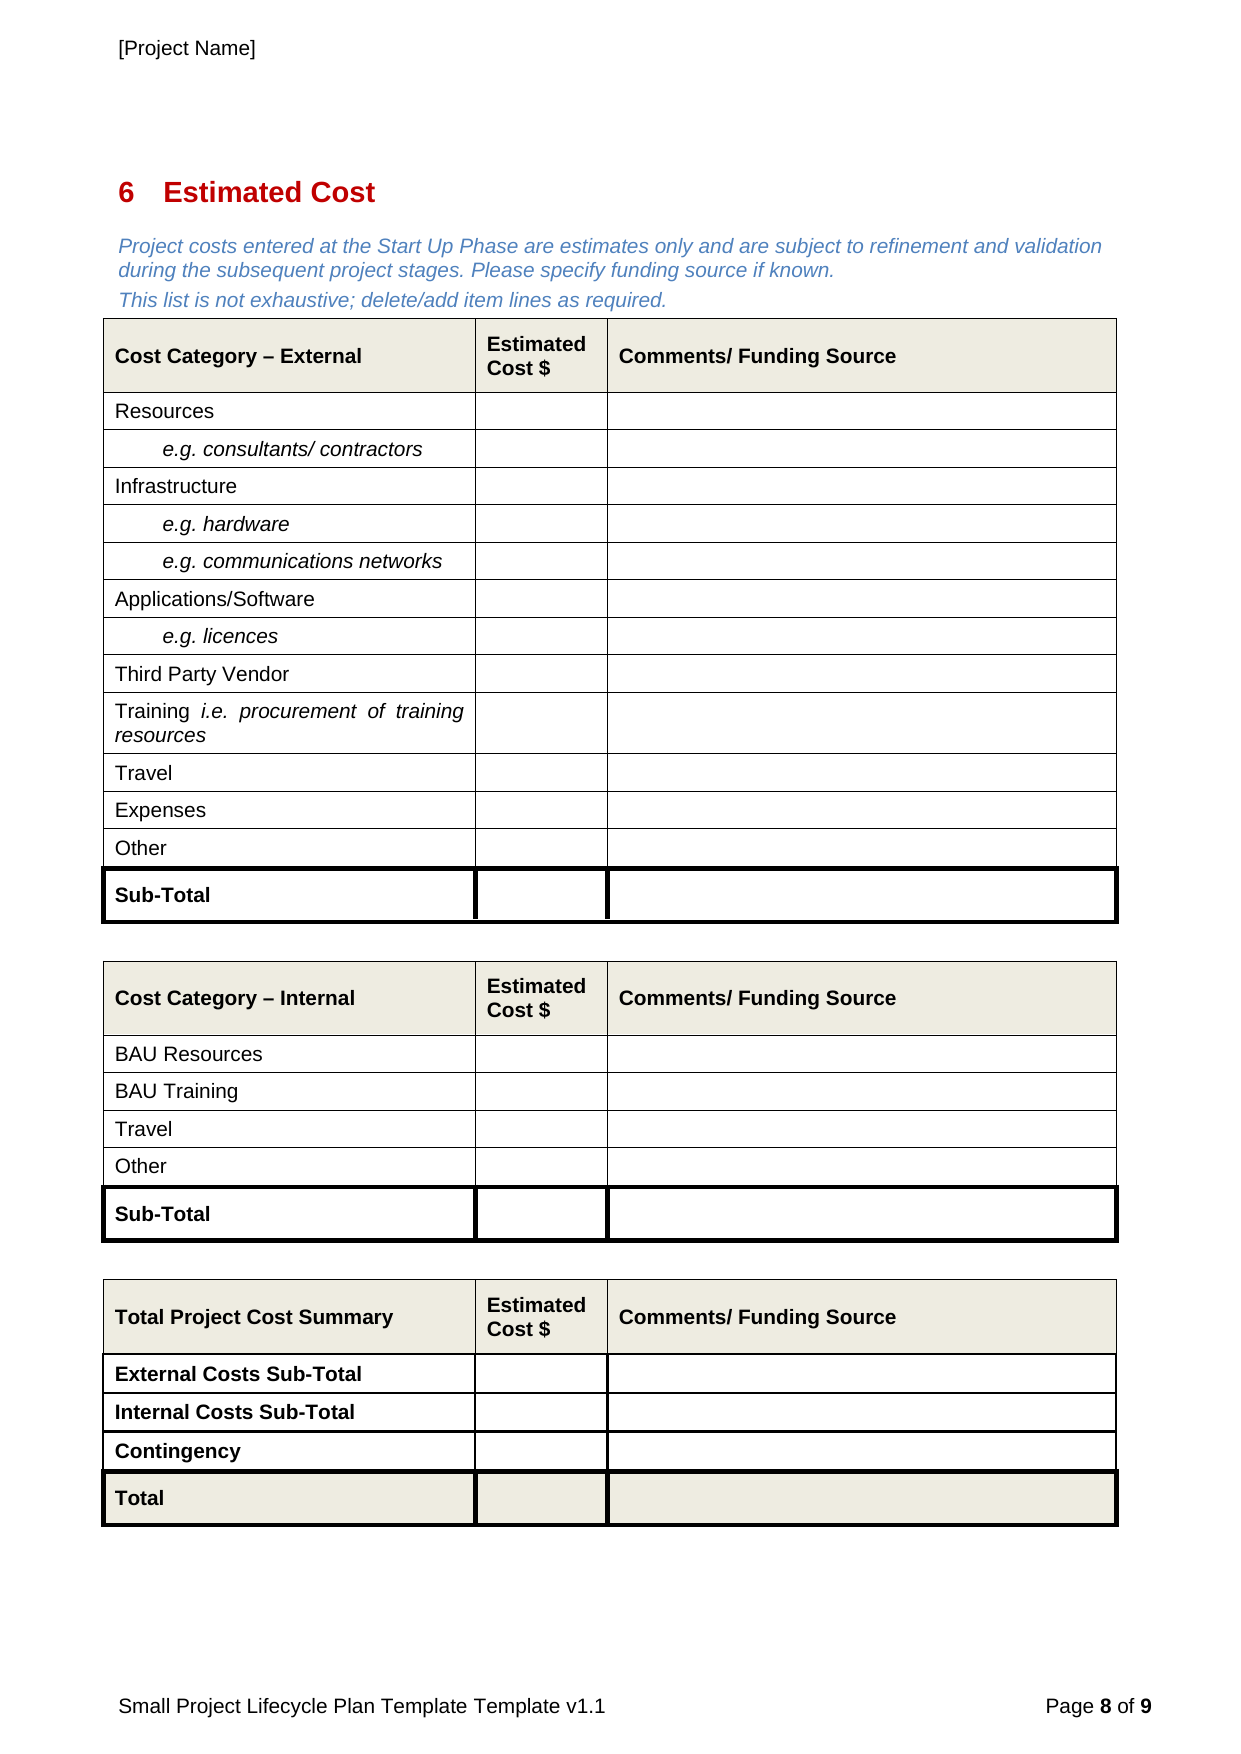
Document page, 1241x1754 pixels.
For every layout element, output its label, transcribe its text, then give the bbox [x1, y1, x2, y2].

table_cell [476, 1111, 607, 1147]
table_cell [609, 1433, 1115, 1469]
table_cell [478, 871, 605, 919]
table_cell Other [104, 829, 475, 866]
table_cell [610, 1474, 1114, 1523]
table_cell [476, 1433, 606, 1469]
table_cell [476, 1394, 606, 1430]
table_cell e.g. consultants/ contractors [104, 430, 475, 467]
table_cell [476, 792, 607, 828]
table_cell [476, 430, 607, 467]
table_cell [476, 580, 607, 617]
table_cell [608, 1148, 1116, 1184]
table_header Comments/ Funding Source [608, 962, 1116, 1034]
table_cell [610, 871, 1114, 919]
table_cell [476, 693, 607, 753]
subtitle Estimated Cost [118, 175, 1152, 208]
table_cell [610, 1189, 1114, 1238]
table_cell [476, 655, 607, 692]
table_cell [476, 1073, 607, 1109]
table_header Comments/ Funding Source [608, 319, 1116, 392]
table_header Total Project Cost Summary [104, 1280, 475, 1353]
table_cell [476, 829, 607, 866]
table_cell [476, 543, 607, 579]
table_cell [608, 829, 1116, 866]
table_cell Third Party Vendor [104, 655, 475, 692]
table_cell [608, 468, 1116, 504]
table_cell External Costs Sub-Total [104, 1355, 474, 1392]
table_cell [476, 618, 607, 654]
table_cell Contingency [104, 1433, 474, 1469]
table_cell [608, 505, 1116, 542]
table_header Cost Category – Internal [104, 962, 475, 1034]
table_header Estimated Cost $ [476, 1280, 607, 1353]
table_cell [476, 1148, 607, 1184]
table_header Cost Category – External [104, 319, 475, 392]
table_cell e.g. hardware [104, 505, 475, 542]
table_header Estimated Cost $ [476, 319, 607, 392]
table_header Comments/ Funding Source [608, 1280, 1116, 1353]
table_cell [476, 505, 607, 542]
table_cell [608, 393, 1116, 429]
table_cell [608, 693, 1116, 753]
text Project costs entered at the Start Up Phase are estimates only and are subject to refinement and validation during the subsequent project stages. Please specify funding source if known. [118, 233, 1152, 281]
table_cell [608, 618, 1116, 654]
table_cell [608, 1111, 1116, 1147]
table_cell Sub-Total [106, 871, 473, 919]
table_cell [478, 1474, 605, 1523]
table_cell [476, 393, 607, 429]
table_cell [608, 543, 1116, 579]
table_cell BAU Training [104, 1073, 475, 1109]
table_cell Training i.e. procurement of training resources [104, 693, 475, 753]
table_cell Sub-Total [106, 1189, 473, 1238]
table_cell Resources [104, 393, 475, 429]
table_cell BAU Resources [104, 1036, 475, 1072]
table_cell [609, 1355, 1115, 1392]
table_cell e.g. communications networks [104, 543, 475, 579]
table_cell [608, 580, 1116, 617]
table_cell Applications/Software [104, 580, 475, 617]
table_cell [476, 468, 607, 504]
table_cell Travel [104, 1111, 475, 1147]
table_cell Total [106, 1474, 473, 1523]
table_cell [608, 655, 1116, 692]
table_cell Expenses [104, 792, 475, 828]
table_cell [476, 1036, 607, 1072]
table_cell [608, 1073, 1116, 1109]
table_cell e.g. licences [104, 618, 475, 654]
table_cell [478, 1189, 605, 1238]
table_cell [476, 754, 607, 791]
text This list is not exhaustive; delete/add item lines as required. [118, 288, 1152, 312]
table_cell [608, 754, 1116, 791]
table_cell [608, 1036, 1116, 1072]
table_cell [608, 430, 1116, 467]
table_cell Travel [104, 754, 475, 791]
table_cell [609, 1394, 1115, 1430]
table_cell [476, 1355, 606, 1392]
table_cell Infrastructure [104, 468, 475, 504]
table_header Estimated Cost $ [476, 962, 607, 1034]
table_cell [608, 792, 1116, 828]
table_cell Internal Costs Sub-Total [104, 1394, 474, 1430]
table_cell Other [104, 1148, 475, 1184]
